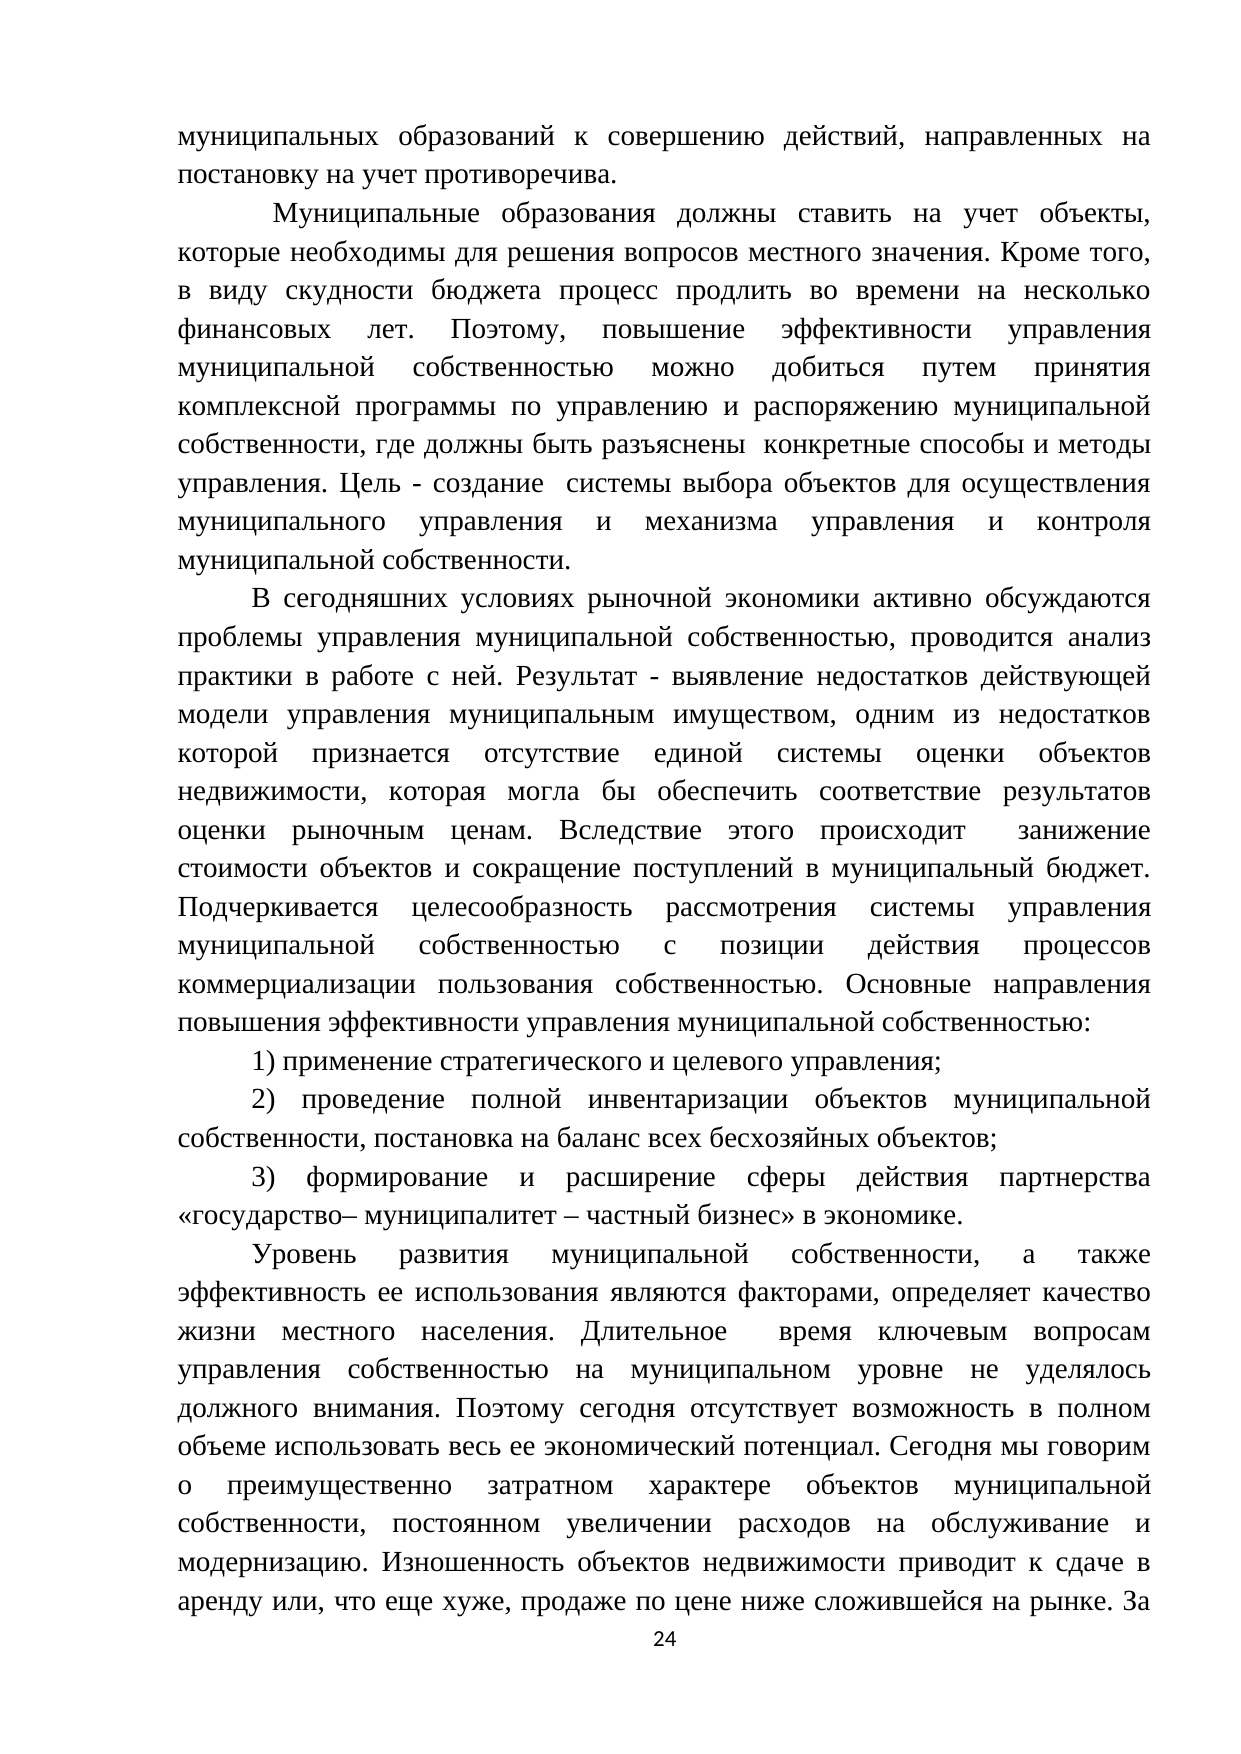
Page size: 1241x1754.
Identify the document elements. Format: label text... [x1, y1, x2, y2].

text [177, 1236, 1152, 1616]
text 2) проведение полной инвентаризации объектов муниципальной собственности, постановка на баланс всех бесхозяйных объектов; [177, 1082, 1152, 1154]
text Муниципальные образования должны ставить на учет объекты, которые необходимы для решения вопросов местного значения. Кроме того, в виду скудности бюджета процесс продлить во времени на несколько финансовых лет. Поэтому, повышение эффективности управления муниципальной собственностью можно добиться путем принятия комплексной программы по управлению и распоряжению муниципальной собственности, где должны быть разъяснены конкретные способы и методы управления. Цель - создание системы выбора объектов для осуществления муниципального управления и механизма управления и контроля муниципальной собственности. [177, 195, 1152, 576]
text 3) формирование и расширение сферы действия партнерства «государство– муниципалитет – частный бизнес» в экономике. [177, 1159, 1152, 1231]
text В сегодняшних условиях рыночной экономики активно обсуждаются проблемы управления муниципальной собственностью, проводится анализ практики в работе с ней. Результат - выявление недостатков действующей модели управления муниципальным имуществом, одним из недостатков которой признается отсутствие единой системы оценки объектов недвижимости, которая могла бы обеспечить соответствие результатов оценки рыночным ценам. Вследствие этого происходит занижение стоимости объектов и сокращение поступлений в муниципальный бюджет. Подчеркивается целесообразность рассмотрения системы управления муниципальной собственностью с позиции действия процессов коммерциализации пользования собственностью. Основные направления повышения эффективности управления муниципальной собственностью: [177, 581, 1152, 1038]
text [177, 118, 1152, 190]
text 1) применение стратегического и целевого управления; [177, 1043, 1152, 1077]
